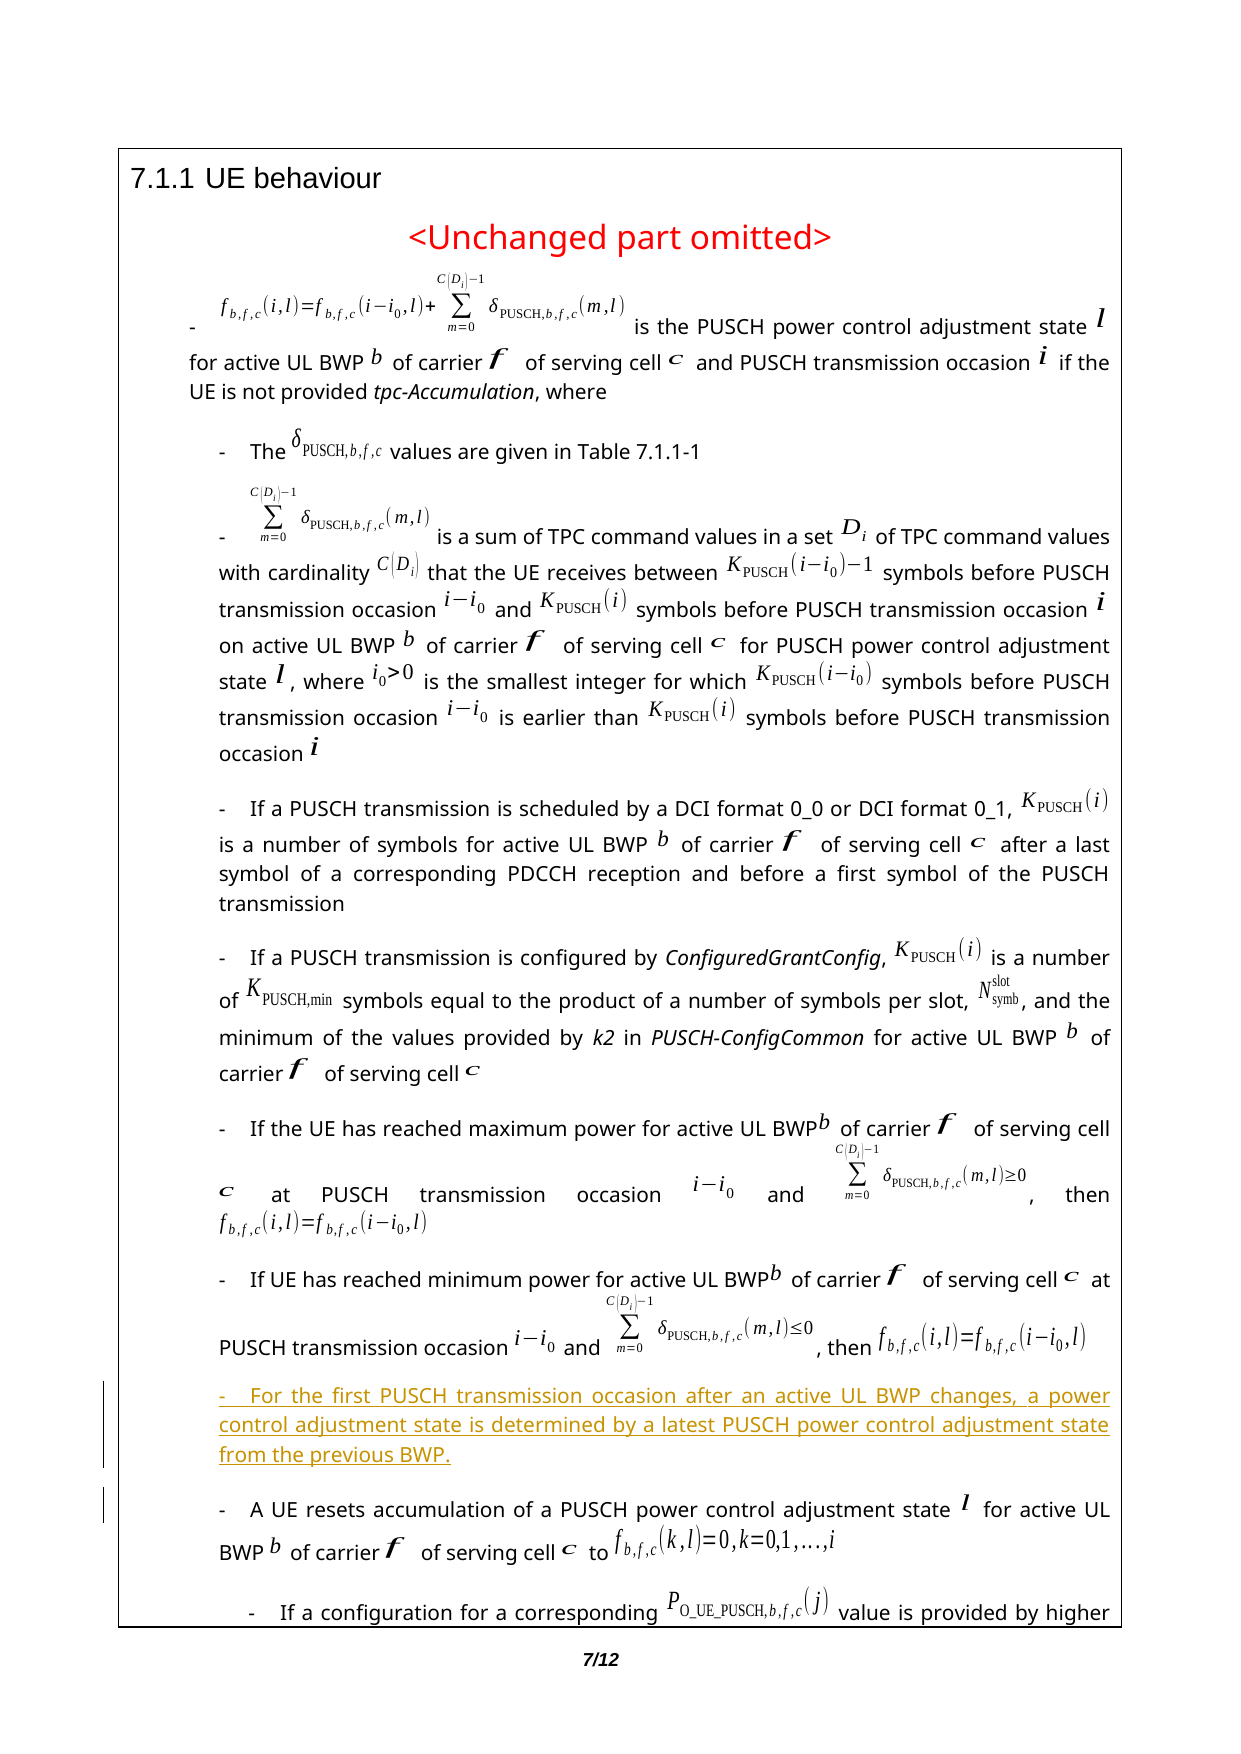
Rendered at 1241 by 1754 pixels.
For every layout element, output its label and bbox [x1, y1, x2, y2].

table_header [119, 149, 1121, 1626]
